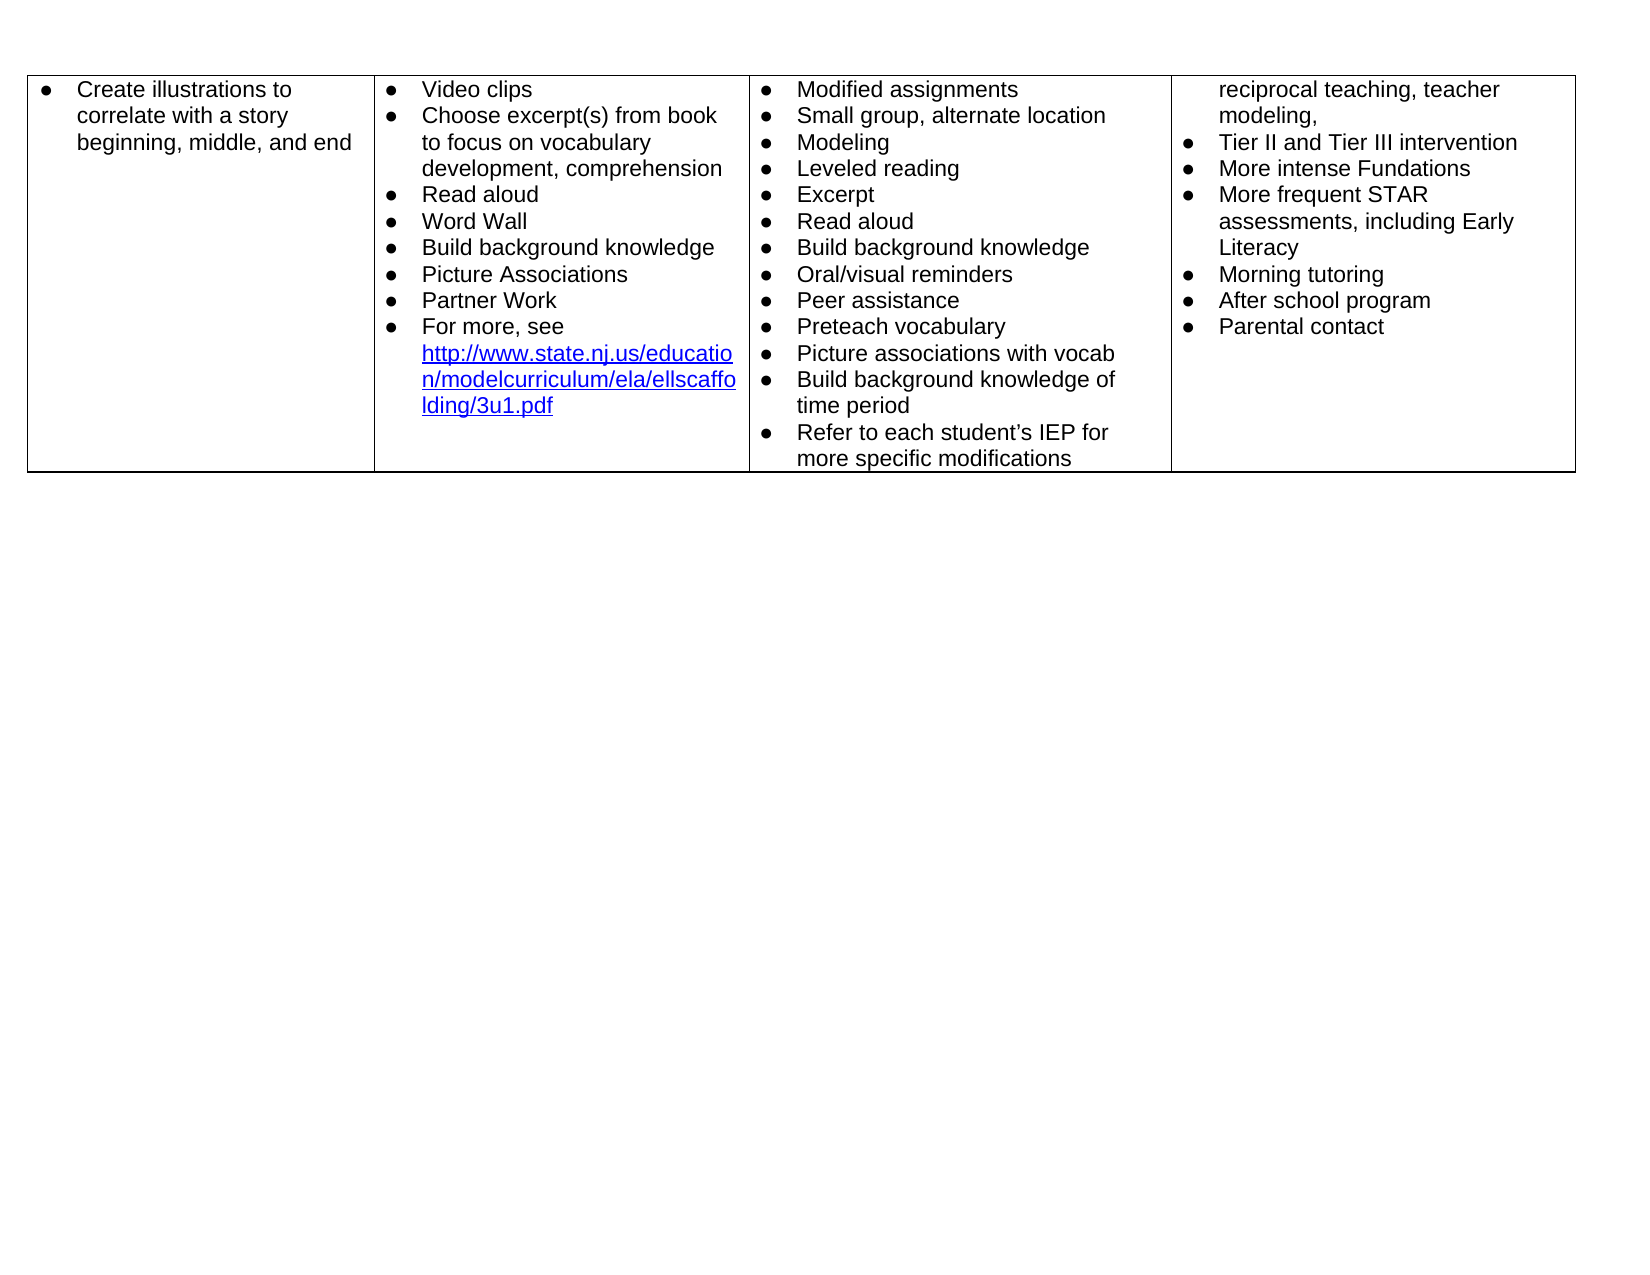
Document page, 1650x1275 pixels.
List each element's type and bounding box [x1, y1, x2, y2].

table_cell [750, 76, 1171, 471]
table_cell [1172, 76, 1575, 471]
table_cell [375, 76, 749, 471]
table_cell [28, 76, 374, 471]
